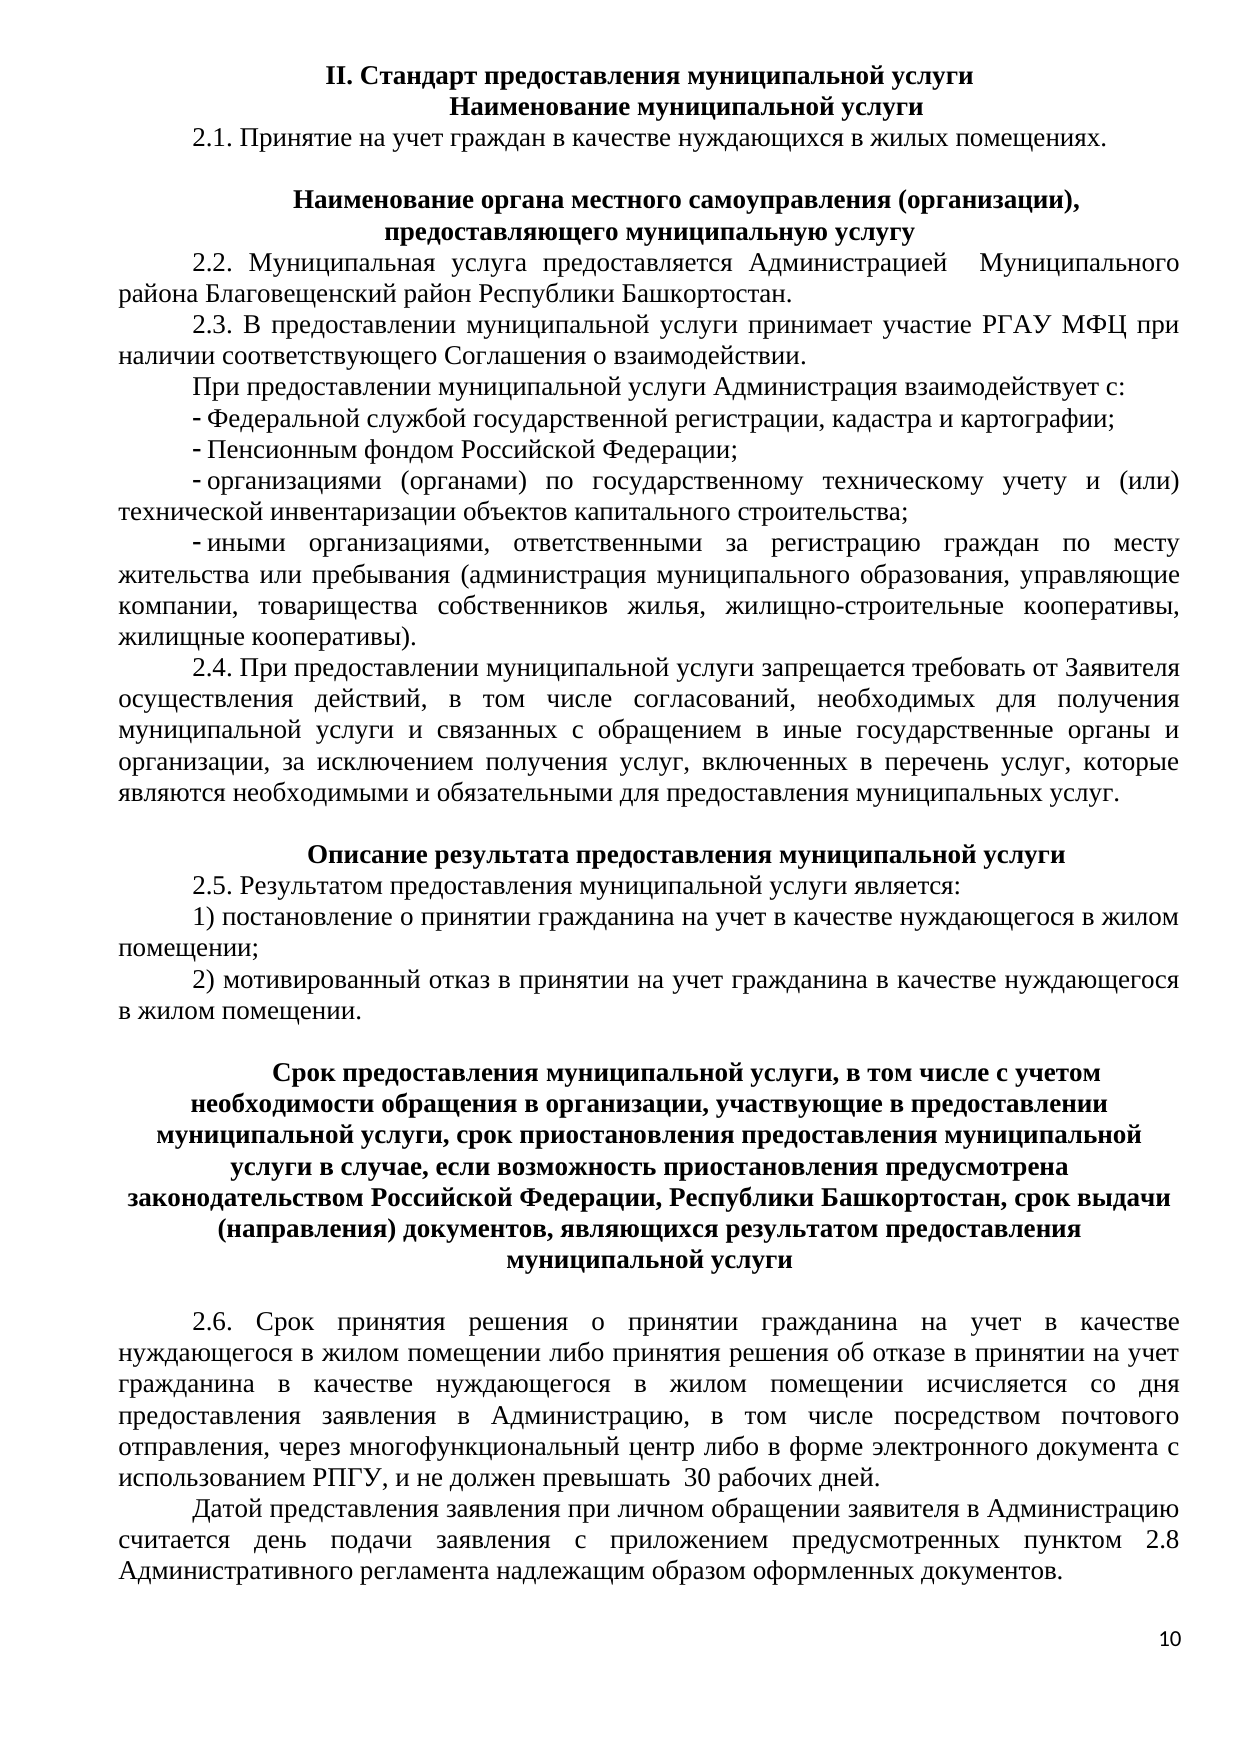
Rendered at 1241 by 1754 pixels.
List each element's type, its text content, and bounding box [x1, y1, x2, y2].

text При предоставлении муниципальной услуги Администрация взаимодействует с: [118, 371, 1181, 402]
text Наименование муниципальной услуги [118, 90, 1181, 121]
text 2.3. В предоставлении муниципальной услуги принимает участие РГАУ МФЦ при наличии соответствующего Соглашения о взаимодействии. [118, 308, 1181, 371]
list организациями (органами) по государственному техническому учету и (или) технической инвентаризации объектов капитального строительства; [118, 464, 1181, 527]
text 2.4. При предоставлении муниципальной услуги запрещается требовать от Заявителя осуществления действий, в том числе согласований, необходимых для получения муниципальной услуги и связанных с обращением в иные государственные органы и организации, за исключением получения услуг, включенных в перечень услуг, которые являются необходимыми и обязательными для предоставления муниципальных услуг. [118, 651, 1181, 807]
text Описание результата предоставления муниципальной услуги [118, 838, 1181, 869]
text Наименование органа местного самоуправления (организации), предоставляющего муниципальную услугу [118, 184, 1181, 246]
text Срок предоставления муниципальной услуги, в том числе с учетом необходимости обращения в организации, участвующие в предоставлении муниципальной услуги, срок приостановления предоставления муниципальной услуги в случае, если возможность приостановления предусмотрена законодательством Российской Федерации, Республики Башкортостан, срок выдачи (направления) документов, являющихся результатом предоставления муниципальной услуги [118, 1056, 1181, 1274]
text 2.5. Результатом предоставления муниципальной услуги является: [118, 869, 1181, 900]
text 2.6. Срок принятия решения о принятии гражданина на учет в качестве нуждающегося в жилом помещении либо принятия решения об отказе в принятии на учет гражданина в качестве нуждающегося в жилом помещении исчисляется со дня предоставления заявления в Администрацию, в том числе посредством почтового отправления, через многофункциональный центр либо в форме электронного документа с использованием РПГУ, и не должен превышать 30 рабочих дней. [118, 1305, 1181, 1492]
text 2.2. Муниципальная услуга предоставляется Администрацией Муниципального района Благовещенский район Республики Башкортостан. [118, 246, 1181, 308]
text II. Стандарт предоставления муниципальной услуги [118, 59, 1181, 90]
list иными организациями, ответственными за регистрацию граждан по месту жительства или пребывания (администрация муниципального образования, управляющие компании, товарищества собственников жилья, жилищно-строительные кооперативы, жилищные кооперативы). [118, 527, 1181, 651]
text 2.1. Принятие на учет граждан в качестве нуждающихся в жилых помещениях. [118, 121, 1181, 152]
text 2) мотивированный отказ в принятии на учет гражданина в качестве нуждающегося в жилом помещении. [118, 963, 1181, 1025]
list Федеральной службой государственной регистрации, кадастра и картографии; [118, 402, 1181, 433]
text Датой представления заявления при личном обращении заявителя в Администрацию считается день подачи заявления с приложением предусмотренных пунктом 2.8 Административного регламента надлежащим образом оформленных документов. [118, 1492, 1181, 1586]
list Пенсионным фондом Российской Федерации; [118, 433, 1181, 464]
text 1) постановление о принятии гражданина на учет в качестве нуждающегося в жилом помещении; [118, 900, 1181, 963]
